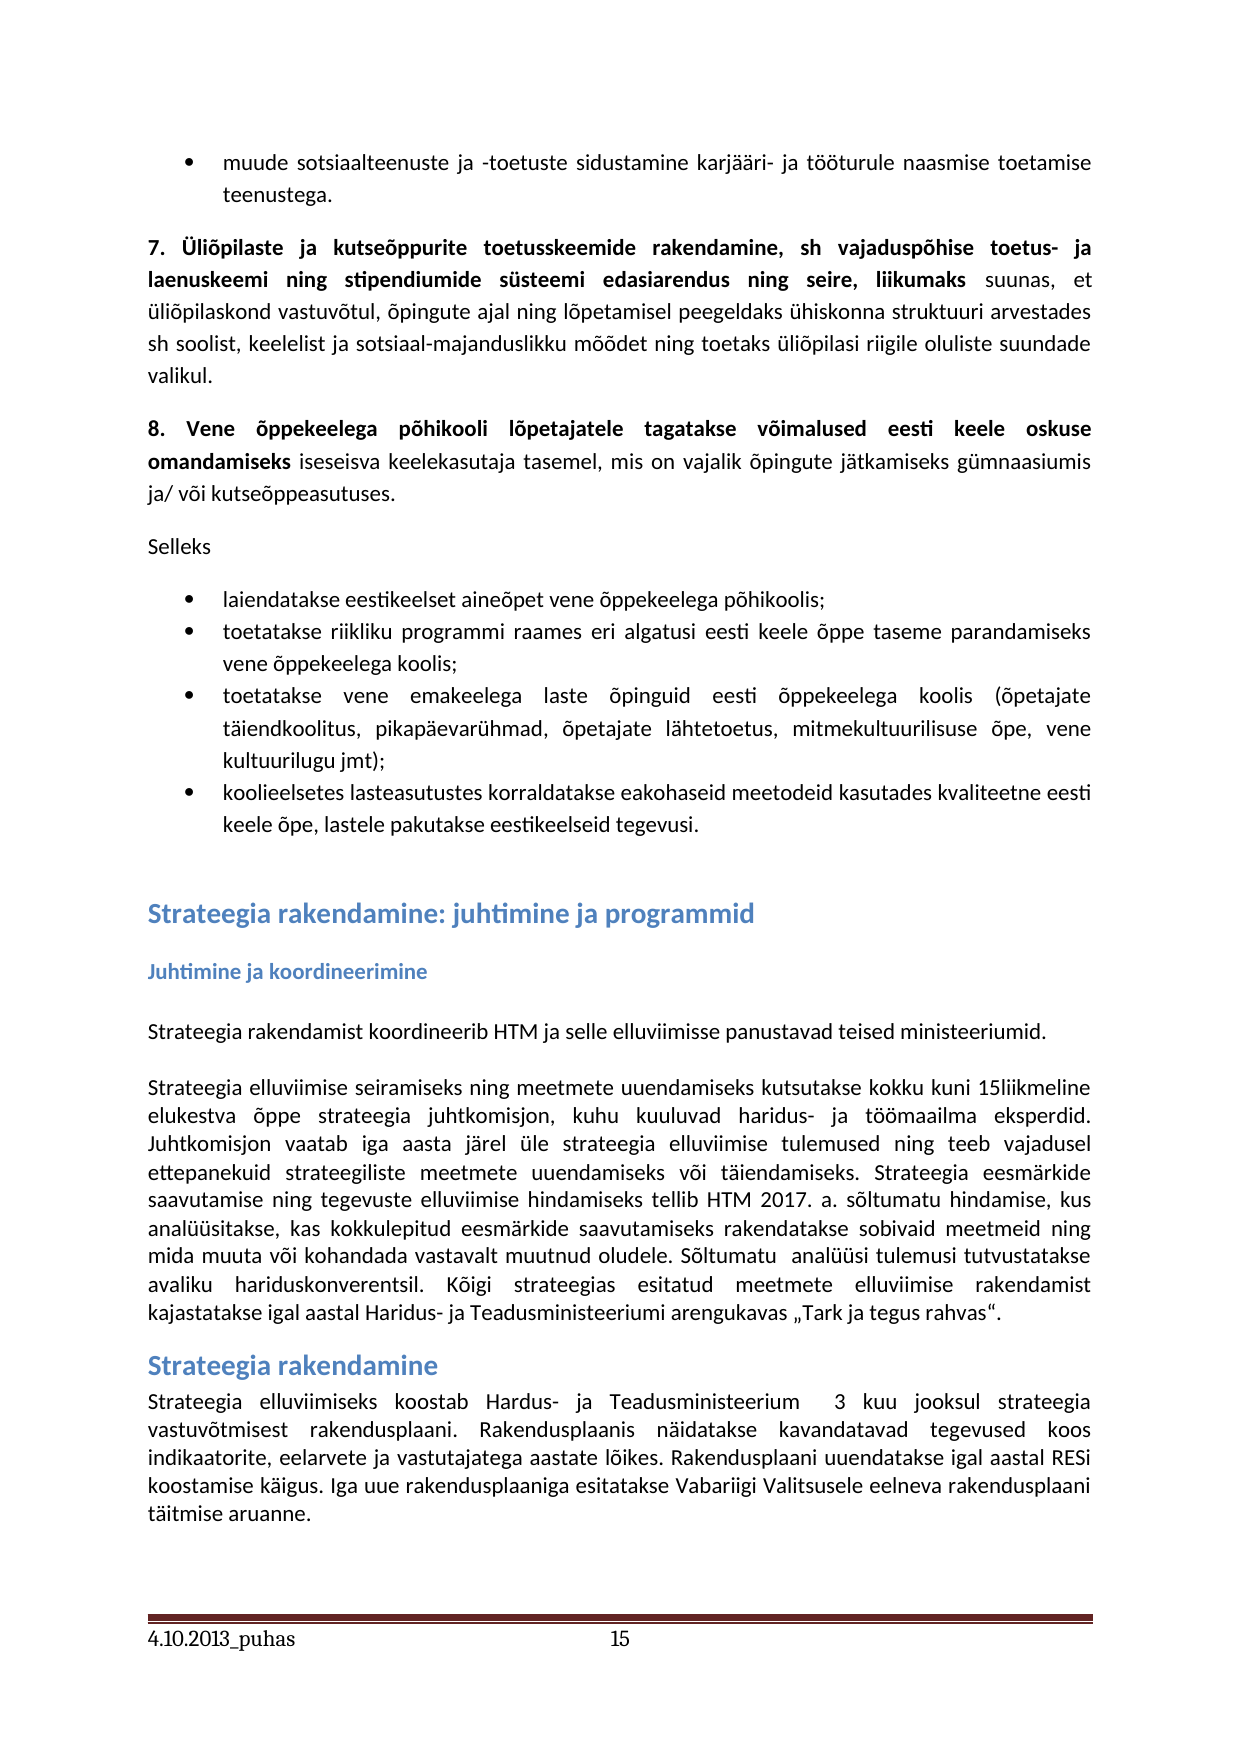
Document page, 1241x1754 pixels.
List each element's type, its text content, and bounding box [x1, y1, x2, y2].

list toetatakse riikliku programmi raames eri algatusi eesti keele õppe taseme parandamiseks vene õppekeelega koolis; [185, 617, 1093, 677]
subtitle Strateegia rakendamine: juhtimine ja programmid [148, 896, 1093, 931]
list toetatakse vene emakeelega laste õpinguid eesti õppekeelega koolis (õpetajate täiendkoolitus, pikapäevarühmad, õpetajate lähtetoetus, mitmekultuurilisuse õpe, vene kultuurilugu jmt); [185, 682, 1093, 774]
subtitle Strateegia rakendamine [148, 1347, 1093, 1382]
list laiendatakse eestikeelset aineõpet vene õppekeelega põhikoolis; [185, 585, 1093, 613]
text Selleks [148, 532, 1093, 560]
text Strateegia elluviimiseks koostab Hardus- ja Teadusministeerium 3 kuu jooksul strateegia vastuvõtmisest rakendusplaani. Rakendusplaanis näidatakse kavandatavad tegevused koos indikaatorite, eelarvete ja vastutajatega aastate lõikes. Rakendusplaani uuendatakse igal aastal RESi koostamise käigus. Iga uue rakendusplaaniga esitatakse Vabariigi Valitsusele eelneva rakendusplaani täitmise aruanne. [148, 1387, 1093, 1528]
list muude sotsiaalteenuste ja -toetuste sidustamine karjääri- ja tööturule naasmise toetamise teenustega. [185, 148, 1093, 208]
text 8. Vene õppekeelega põhikooli lõpetajatele tagatakse võimalused eesti keele oskuse omandamiseks iseseisva keelekasutaja tasemel, mis on vajalik õpingute jätkamiseks gümnaasiumis ja/ või kutseõppeasutuses. [148, 414, 1093, 507]
list koolieelsetes lasteasutustes korraldatakse eakohaseid meetodeid kasutades kvaliteetne eesti keele õpe, lastele pakutakse eestikeelseid tegevusi. [185, 778, 1093, 838]
text 7. Üliõpilaste ja kutseõppurite toetusskeemide rakendamine, sh vajaduspõhise toetus- ja laenuskeemi ning stipendiumide süsteemi edasiarendus ning seire, liikumaks suunas, et üliõpilaskond vastuvõtul, õpingute ajal ning lõpetamisel peegeldaks ühiskonna struktuuri arvestades sh soolist, keelelist ja sotsiaal-majanduslikku mõõdet ning toetaks üliõpilasi riigile oluliste suundade valikul. [148, 233, 1093, 389]
subtitle Juhtimine ja koordineerimine [148, 957, 1093, 985]
text Strateegia rakendamist koordineerib HTM ja selle elluviimisse panustavad teised ministeeriumid. [148, 1017, 1093, 1046]
text Strateegia elluviimise seiramiseks ning meetmete uuendamiseks kutsutakse kokku kuni 15liikmeline elukestva õppe strateegia juhtkomisjon, kuhu kuuluvad haridus- ja töömaailma eksperdid. Juhtkomisjon vaatab iga aasta järel üle strateegia elluviimise tulemused ning teeb vajadusel ettepanekuid strateegiliste meetmete uuendamiseks või täiendamiseks. Strateegia eesmärkide saavutamise ning tegevuste elluviimise hindamiseks tellib HTM 2017. a. sõltumatu hindamise, kus analüüsitakse, kas kokkulepitud eesmärkide saavutamiseks rakendatakse sobivaid meetmeid ning mida muuta või kohandada vastavalt muutnud oludele. Sõltumatu analüüsi tulemusi tutvustatakse avaliku hariduskonverentsil. Kõigi strateegias esitatud meetmete elluviimise rakendamist kajastatakse igal aastal Haridus- ja Teadusministeeriumi arengukavas „Tark ja tegus rahvas“. [148, 1073, 1093, 1326]
